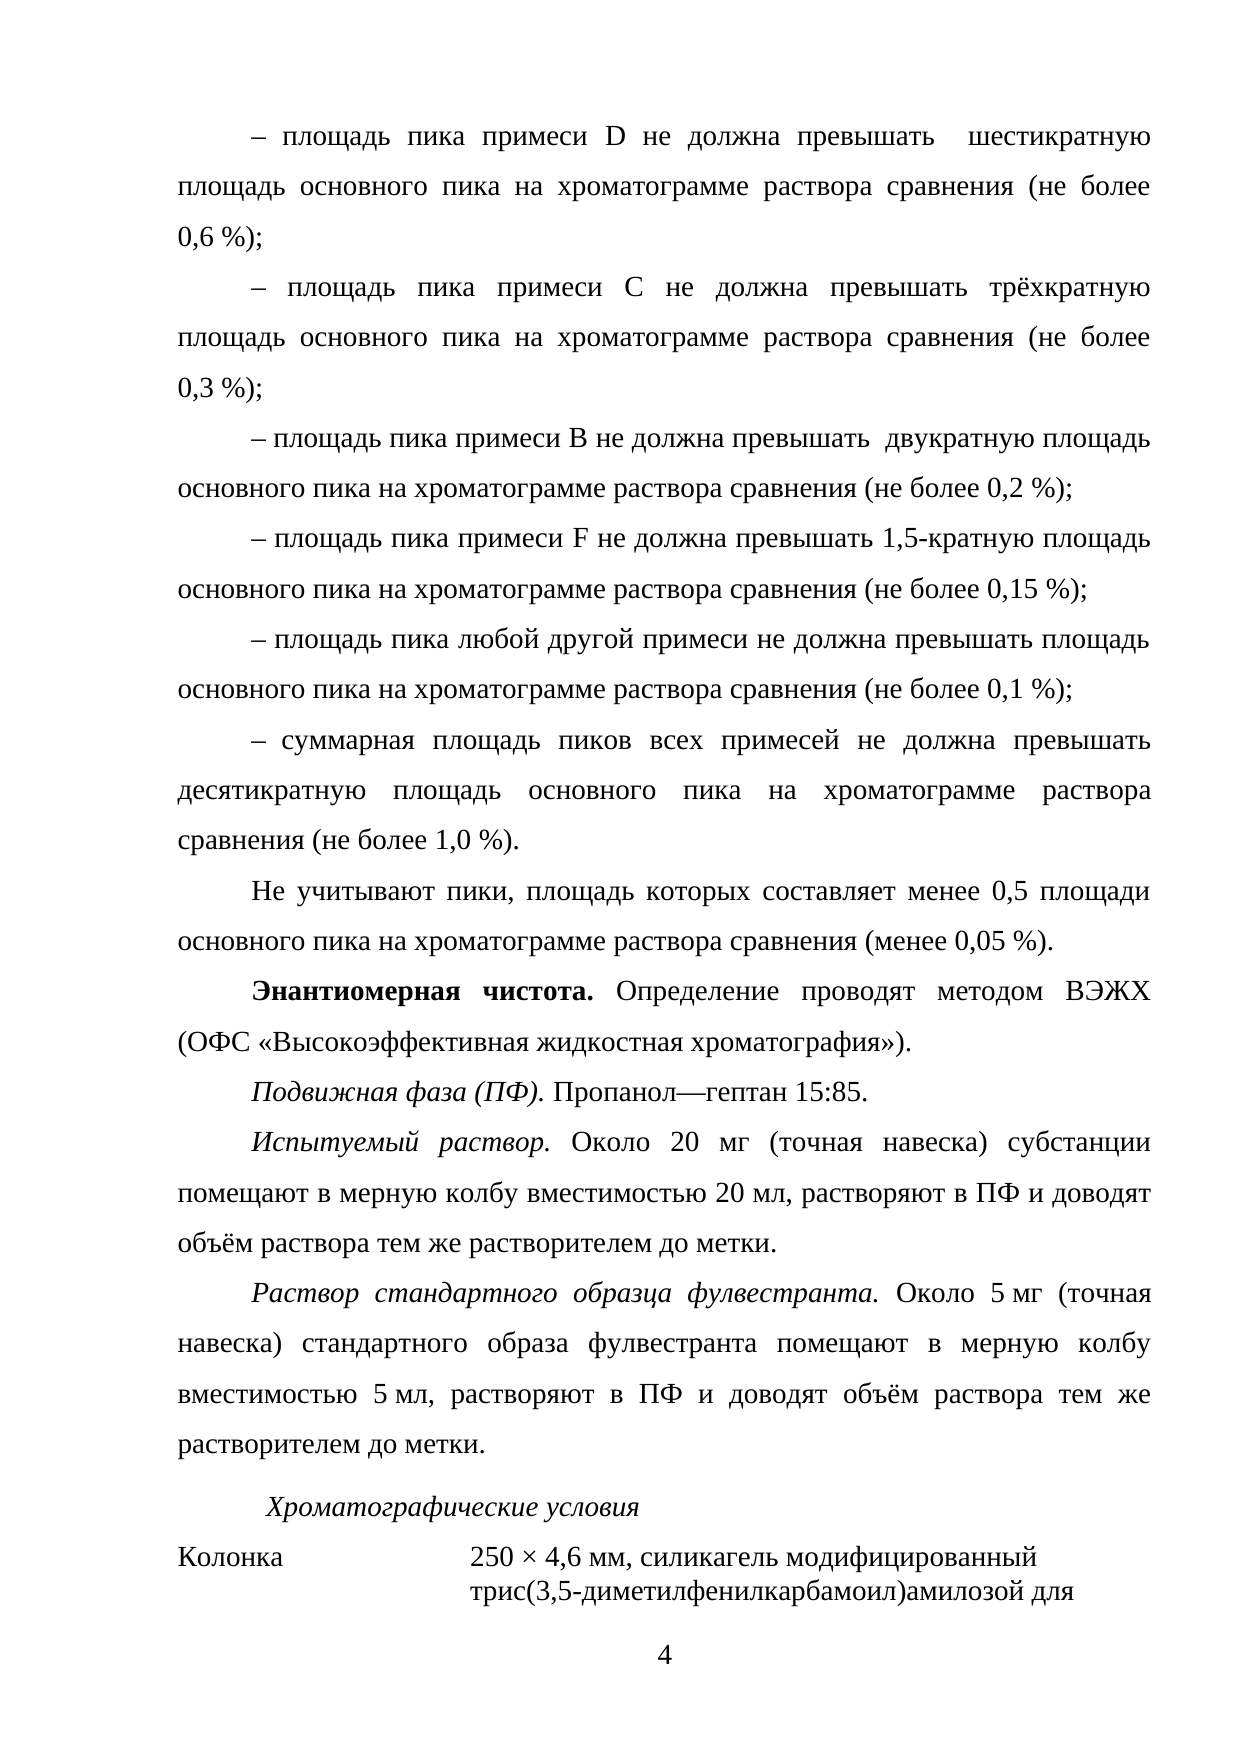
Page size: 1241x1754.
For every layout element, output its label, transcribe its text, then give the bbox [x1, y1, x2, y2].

text Раствор стандартного образца фулвестранта. Около 5 мг (точная навеска) стандартного образа фулвестранта помещают в мерную колбу вместимостью 5 мл, растворяют в ПФ и доводят объём раствора тем же растворителем до метки. [177, 1275, 1152, 1460]
table_header Колонка [166, 1539, 459, 1606]
text – площадь пика примеси D не должна превышать шестикратную площадь основного пика на хроматограмме раствора сравнения (не более 0,6 %); [177, 118, 1152, 252]
text Не учитывают пики, площадь которых составляет менее 0,5 площади основного пика на хроматограмме раствора сравнения (менее 0,05 %). [177, 873, 1152, 957]
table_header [459, 1539, 1140, 1606]
text – площадь пика примеси С не должна превышать трёхкратную площадь основного пика на хроматограмме раствора сравнения (не более 0,3 %); [177, 269, 1152, 403]
text – площадь пика примеси F не должна превышать 1,5-кратную площадь основного пика на хроматограмме раствора сравнения (не более 0,15 %); [177, 521, 1152, 604]
text Хроматографические условия [177, 1489, 1152, 1523]
text – площадь пика любой другой примеси не должна превышать площадь основного пика на хроматограмме раствора сравнения (не более 0,1 %); [177, 621, 1152, 705]
text Подвижная фаза (ПФ). Пропанол—гептан 15:85. [177, 1074, 1152, 1108]
text Энантиомерная чистота. Определение проводят методом ВЭЖХ (ОФС «Высокоэффективная жидкостная хроматография»). [177, 973, 1152, 1057]
text – суммарная площадь пиков всех примесей не должна превышать десятикратную площадь основного пика на хроматограмме раствора сравнения (не более 1,0 %). [177, 722, 1152, 856]
text Испытуемый раствор. Около 20 мг (точная навеска) субстанции помещают в мерную колбу вместимостью 20 мл, растворяют в ПФ и доводят объём раствора тем же растворителем до метки. [177, 1124, 1152, 1258]
text – площадь пика примеси В не должна превышать двукратную площадь основного пика на хроматограмме раствора сравнения (не более 0,2 %); [177, 420, 1152, 504]
